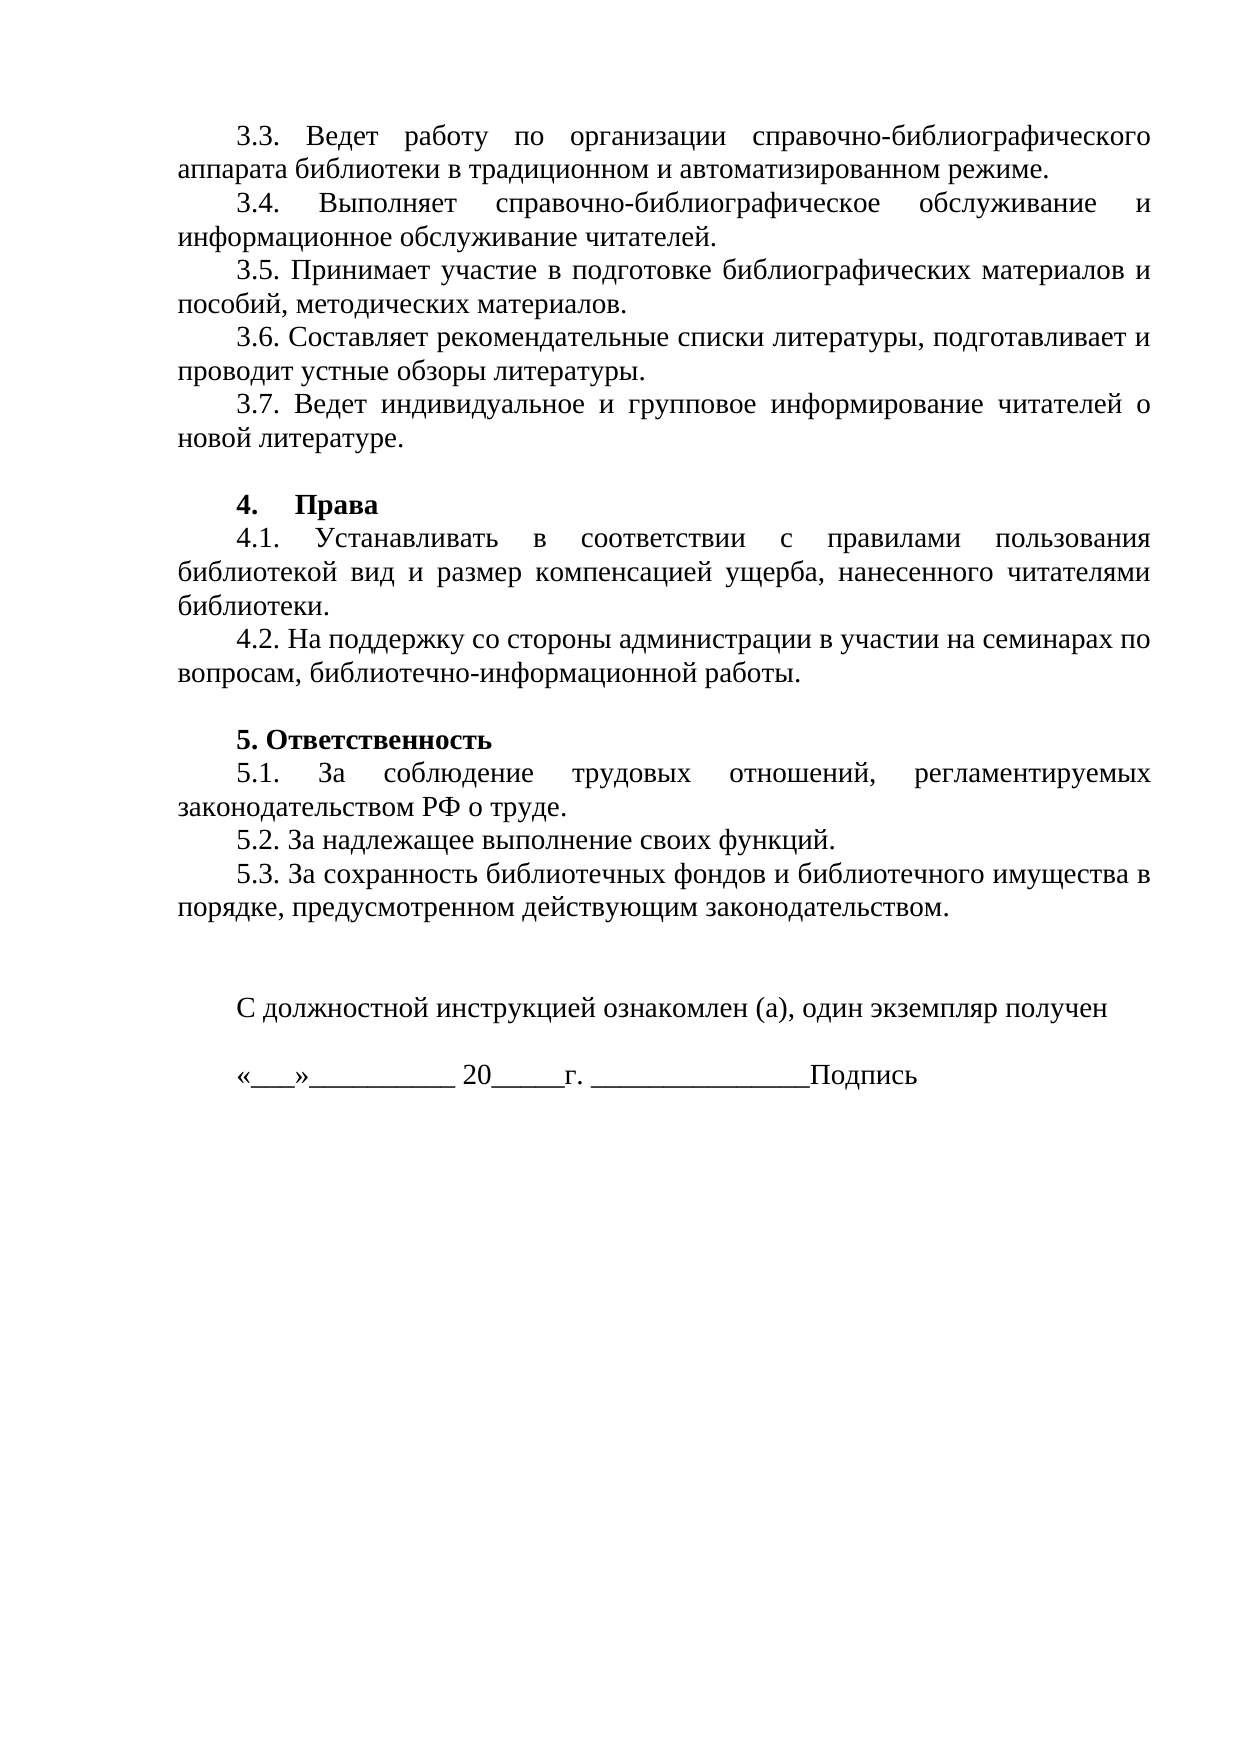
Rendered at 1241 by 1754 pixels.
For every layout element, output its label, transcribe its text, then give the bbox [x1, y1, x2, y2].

text 5.3. За сохранность библиотечных фондов и библиотечного имущества в порядке, предусмотренном действующим законодательством. [177, 856, 1152, 923]
text 3.7. Ведет индивидуальное и групповое информирование читателей о новой литературе. [177, 386, 1152, 453]
text 4. Права [177, 487, 1152, 521]
text «___»__________ 20_____г. _______________Подпись [177, 1057, 1152, 1091]
text 4.2. На поддержку со стороны администрации в участии на семинарах по вопросам, библиотечно-информационной работы. [177, 621, 1152, 688]
text 3.6. Составляет рекомендательные списки литературы, подготавливает и проводит устные обзоры литературы. [177, 319, 1152, 386]
text 3.4. Выполняет справочно-библиографическое обслуживание и информационное обслуживание читателей. [177, 185, 1152, 252]
text 5.2. За надлежащее выполнение своих функций. [177, 822, 1152, 856]
text С должностной инструкцией ознакомлен (а), один экземпляр получен [177, 990, 1152, 1024]
text 3.5. Принимает участие в подготовке библиографических материалов и пособий, методических материалов. [177, 252, 1152, 319]
text 5.1. За соблюдение трудовых отношений, регламентируемых законодательством РФ о труде. [177, 755, 1152, 822]
text 4.1. Устанавливать в соответствии с правилами пользования библиотекой вид и размер компенсацией ущерба, нанесенного читателями библиотеки. [177, 521, 1152, 621]
text 3.3. Ведет работу по организации справочно-библиографического аппарата библиотеки в традиционном и автоматизированном режиме. [177, 118, 1152, 185]
text 5. Ответственность [177, 722, 1152, 755]
